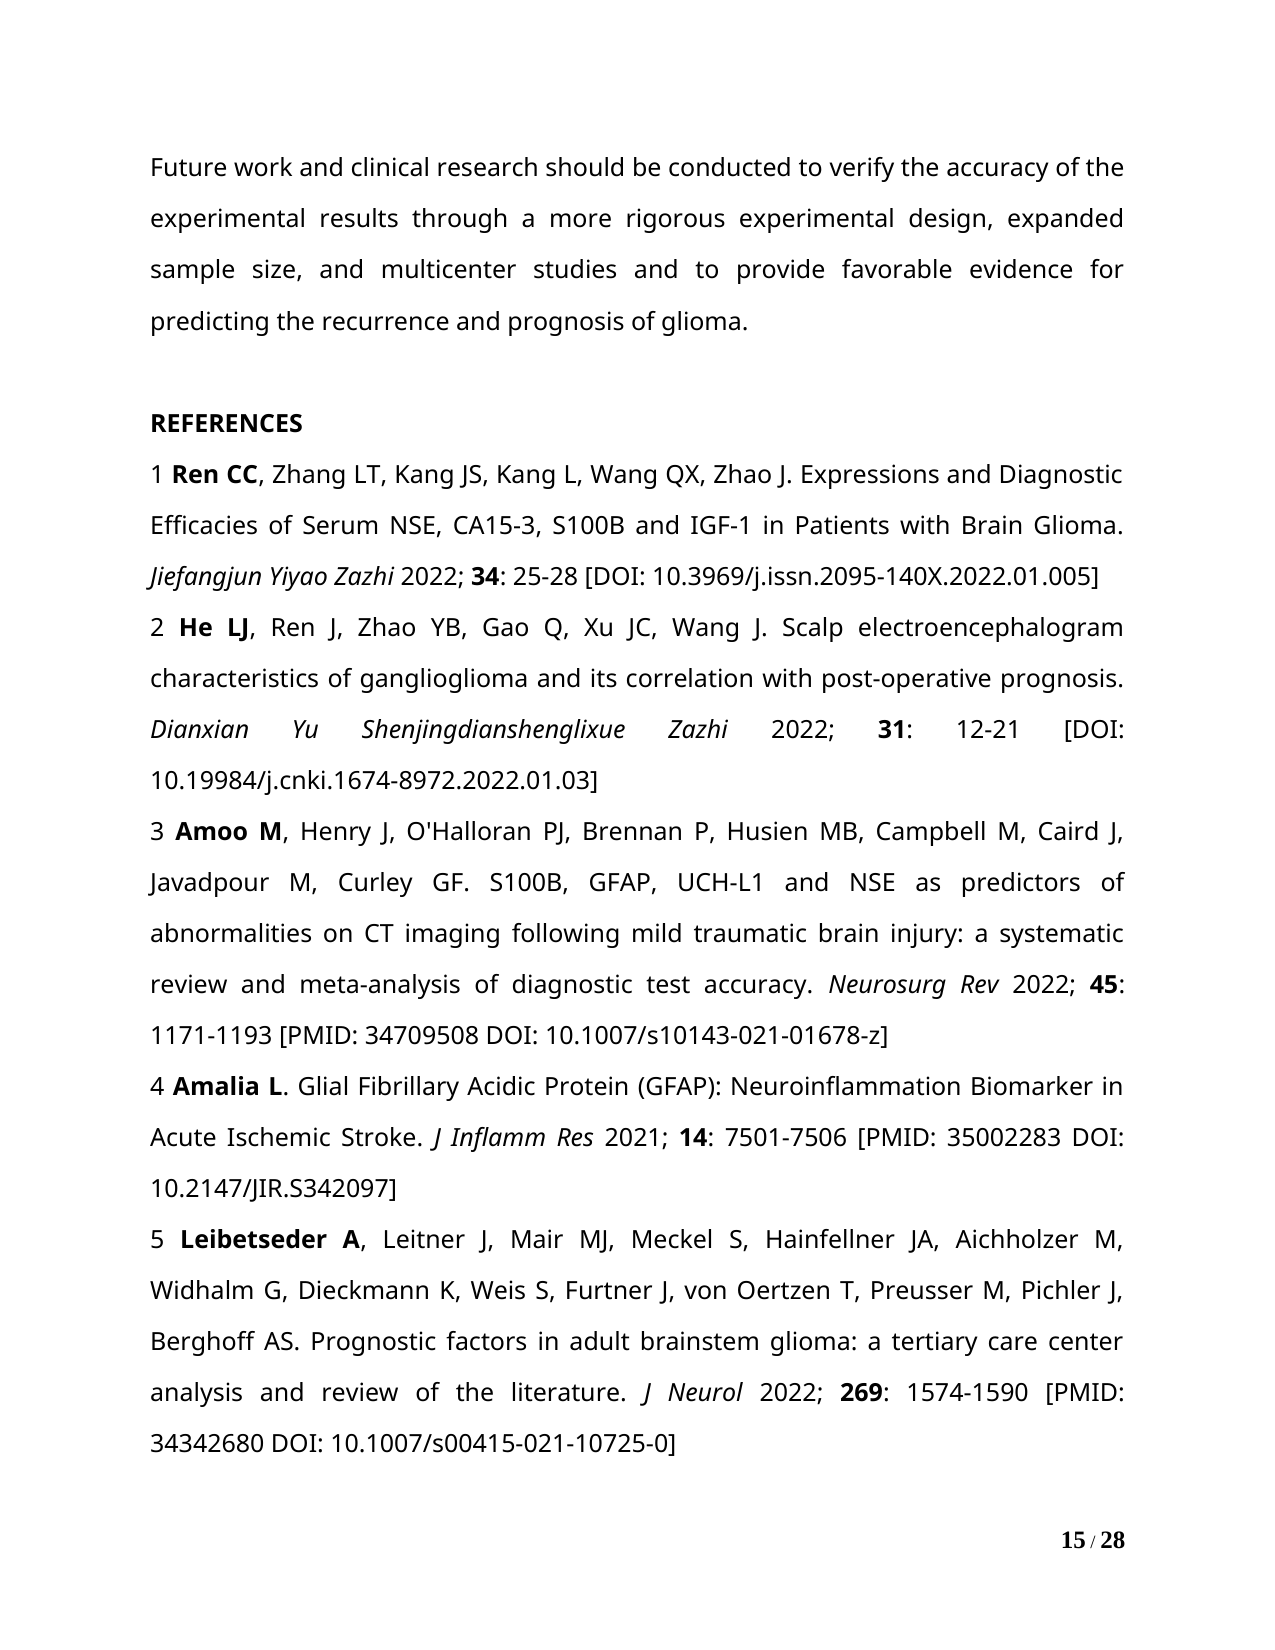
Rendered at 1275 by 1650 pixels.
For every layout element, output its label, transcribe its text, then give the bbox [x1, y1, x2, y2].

text 3 Amoo M, Henry J, O'Halloran PJ, Brennan P, Husien MB, Campbell M, Caird J, Javadpour M, Curley GF. S100B, GFAP, UCH-L1 and NSE as predictors of abnormalities on CT imaging following mild traumatic brain injury: a systematic review and meta-analysis of diagnostic test accuracy. Neurosurg Rev 2022; 45: 1171-1193 [PMID: 34709508 DOI: 10.1007/s10143-021-01678-z] [150, 813, 1125, 1052]
text REFERENCES [150, 405, 1125, 439]
text 1 Ren CC, Zhang LT, Kang JS, Kang L, Wang QX, Zhao J. Expressions and Diagnostic Efficacies of Serum NSE, CA15-3, S100B and IGF-1 in Patients with Brain Glioma. Jiefangjun Yiyao Zazhi 2022; 34: 25-28 [DOI: 10.3969/j.issn.2095-140X.2022.01.005] [150, 456, 1125, 592]
text Future work and clinical research should be conducted to verify the accuracy of the experimental results through a more rigorous experimental design, expanded sample size, and multicenter studies and to provide favorable evidence for predicting the recurrence and prognosis of glioma. [150, 150, 1125, 337]
text 4 Amalia L. Glial Fibrillary Acidic Protein (GFAP): Neuroinflammation Biomarker in Acute Ischemic Stroke. J Inflamm Res 2021; 14: 7501-7506 [PMID: 35002283 DOI: 10.2147/JIR.S342097] [150, 1069, 1125, 1205]
text 2 He LJ, Ren J, Zhao YB, Gao Q, Xu JC, Wang J. Scalp electroencephalogram characteristics of ganglioglioma and its correlation with post-operative prognosis. Dianxian Yu Shenjingdianshenglixue Zazhi 2022; 31: 12-21 [DOI: 10.19984/j.cnki.1674-8972.2022.01.03] [150, 609, 1125, 797]
text 5 Leibetseder A, Leitner J, Mair MJ, Meckel S, Hainfellner JA, Aichholzer M, Widhalm G, Dieckmann K, Weis S, Furtner J, von Oertzen T, Preusser M, Pichler J, Berghoff AS. Prognostic factors in adult brainstem glioma: a tertiary care center analysis and review of the literature. J Neurol 2022; 269: 1574-1590 [PMID: 34342680 DOI: 10.1007/s00415-021-10725-0] [150, 1222, 1125, 1460]
